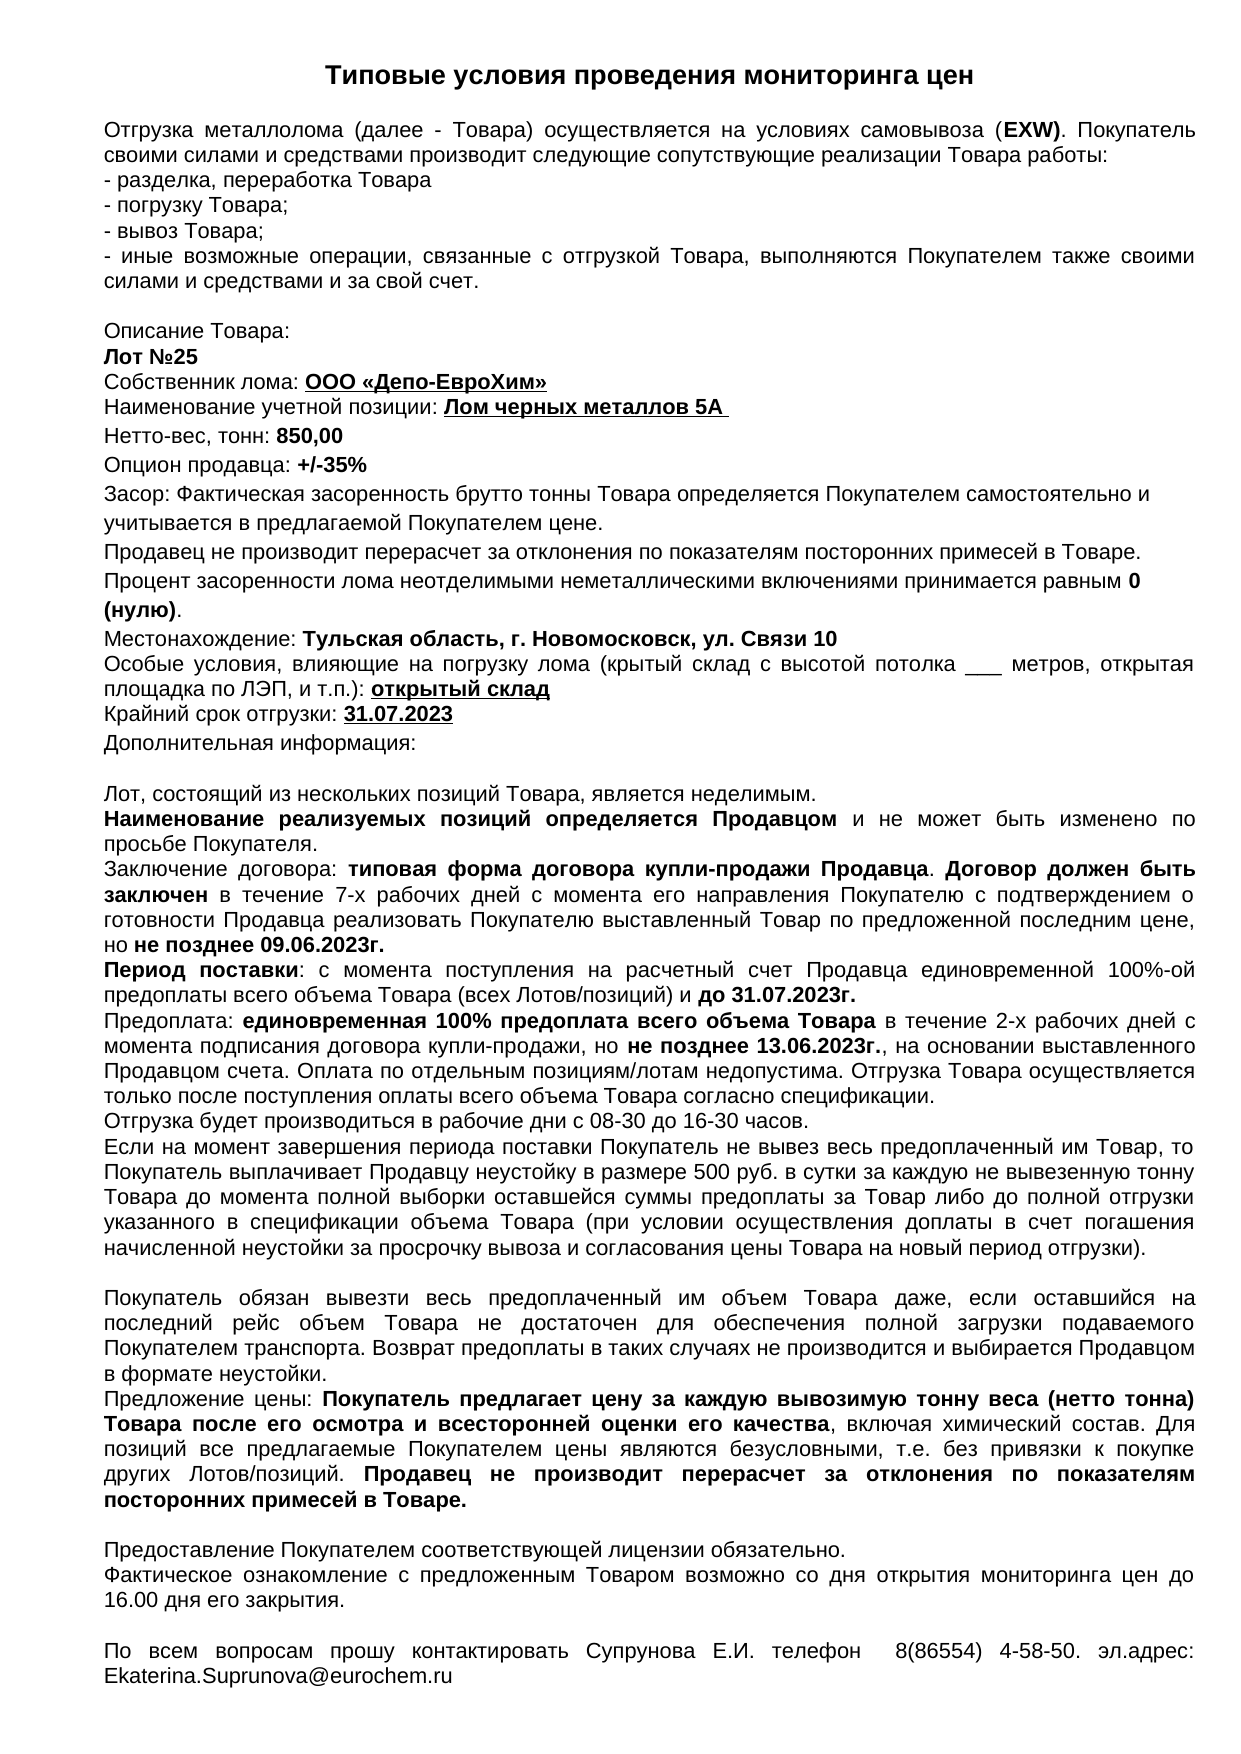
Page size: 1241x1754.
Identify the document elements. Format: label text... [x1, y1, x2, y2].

text Собственник лома: ООО «Депо-ЕвроХим» [103, 369, 1196, 394]
text Лот №25 [103, 344, 1196, 369]
text Опцион продавца: +/-35% [103, 452, 1196, 477]
text Засор: Фактическая засоренность брутто тонны Товара определяется Покупателем самостоятельно и учитывается в предлагаемой Покупателем цене. Продавец не производит перерасчет за отклонения по показателям посторонних примесей в Товаре. Процент засоренности лома неотделимыми неметаллическими включениями принимается равным 0 (нулю). [103, 481, 1196, 622]
text Предложение цены: Покупатель предлагает цену за каждую вывозимую тонну веса (нетто тонна) Товара после его осмотра и всесторонней оценки его качества, включая химический состав. Для позиций все предлагаемые Покупателем цены являются безусловными, т.е. без привязки к покупке других Лотов/позиций. Продавец не производит перерасчет за отклонения по показателям посторонних примесей в Товаре. [103, 1386, 1196, 1512]
text - иные возможные операции, связанные с отгрузкой Товара, выполняются Покупателем также своими силами и средствами и за свой счет. [103, 243, 1196, 293]
text Предоплата: единовременная 100% предоплата всего объема Товара в течение 2-х рабочих дней с момента подписания договора купли-продажи, но не позднее 13.06.2023г., на основании выставленного Продавцом счета. Оплата по отдельным позициям/лотам недопустима. Отгрузка Товара осуществляется только после поступления оплаты всего объема Товара согласно спецификации. [103, 1008, 1196, 1108]
text Особые условия, влияющие на погрузку лома (крытый склад с высотой потолка ___ метров, открытая площадка по ЛЭП, и т.п.): открытый склад [103, 651, 1196, 701]
text Фактическое ознакомление с предложенным Товаром возможно со дня открытия мониторинга цен до 16.00 дня его закрытия. [103, 1562, 1196, 1613]
text Типовые условия проведения мониторинга цен [103, 59, 1196, 90]
text Покупатель обязан вывезти весь предоплаченный им объем Товара даже, если оставшийся на последний рейс объем Товара не достаточен для обеспечения полной загрузки подаваемого Покупателем транспорта. Возврат предоплаты в таких случаях не производится и выбирается Продавцом в формате неустойки. [103, 1285, 1196, 1386]
text Отгрузка будет производиться в рабочие дни с 08-30 до 16-30 часов. [103, 1108, 1196, 1134]
text Крайний срок отгрузки: 31.07.2023 [103, 701, 1196, 727]
text Описание Товара: [103, 318, 1196, 344]
text Наименование учетной позиции: Лом черных металлов 5А [103, 394, 1196, 419]
text По всем вопросам прошу контактировать Супрунова Е.И. телефон 8(86554) 4-58-50. эл.адрес: Ekaterina.Suprunova@eurochem.ru [103, 1638, 1196, 1688]
text Предоставление Покупателем соответствующей лицензии обязательно. [103, 1537, 1196, 1562]
text Местонахождение: Тульская область, г. Новомосковск, ул. Связи 10 [103, 626, 1196, 651]
text Лот, состоящий из нескольких позиций Товара, является неделимым. [103, 781, 1196, 806]
text Заключение договора: типовая форма договора купли-продажи Продавца. Договор должен быть заключен в течение 7-х рабочих дней с момента его направления Покупателю с подтверждением о готовности Продавца реализовать Покупателю выставленный Товар по предложенной последним цене, но не позднее 09.06.2023г. [103, 856, 1196, 957]
text Дополнительная информация: [103, 730, 1196, 756]
text Период поставки: с момента поступления на расчетный счет Продавца единовременной 100%-ой предоплаты всего объема Товара (всех Лотов/позиций) и до 31.07.2023г. [103, 957, 1196, 1008]
text - разделка, переработка Товара [103, 167, 1196, 192]
text - погрузку Товара; [103, 192, 1196, 218]
text Если на момент завершения периода поставки Покупатель не вывез весь предоплаченный им Товар, то Покупатель выплачивает Продавцу неустойку в размере 500 руб. в сутки за каждую не вывезенную тонну Товара до момента полной выборки оставшейся суммы предоплаты за Товар либо до полной отгрузки указанного в спецификации объема Товара (при условии осуществления доплаты в счет погашения начисленной неустойки за просрочку вывоза и согласования цены Товара на новый период отгрузки). [103, 1134, 1196, 1260]
text Нетто-вес, тонн: 850,00 [103, 423, 1196, 448]
text - вывоз Товара; [103, 218, 1196, 243]
text Наименование реализуемых позиций определяется Продавцом и не может быть изменено по просьбе Покупателя. [103, 806, 1196, 856]
text Отгрузка металлолома (далее - Товара) осуществляется на условиях самовывоза (EXW). Покупатель своими силами и средствами производит следующие сопутствующие реализации Товара работы: [103, 117, 1196, 167]
